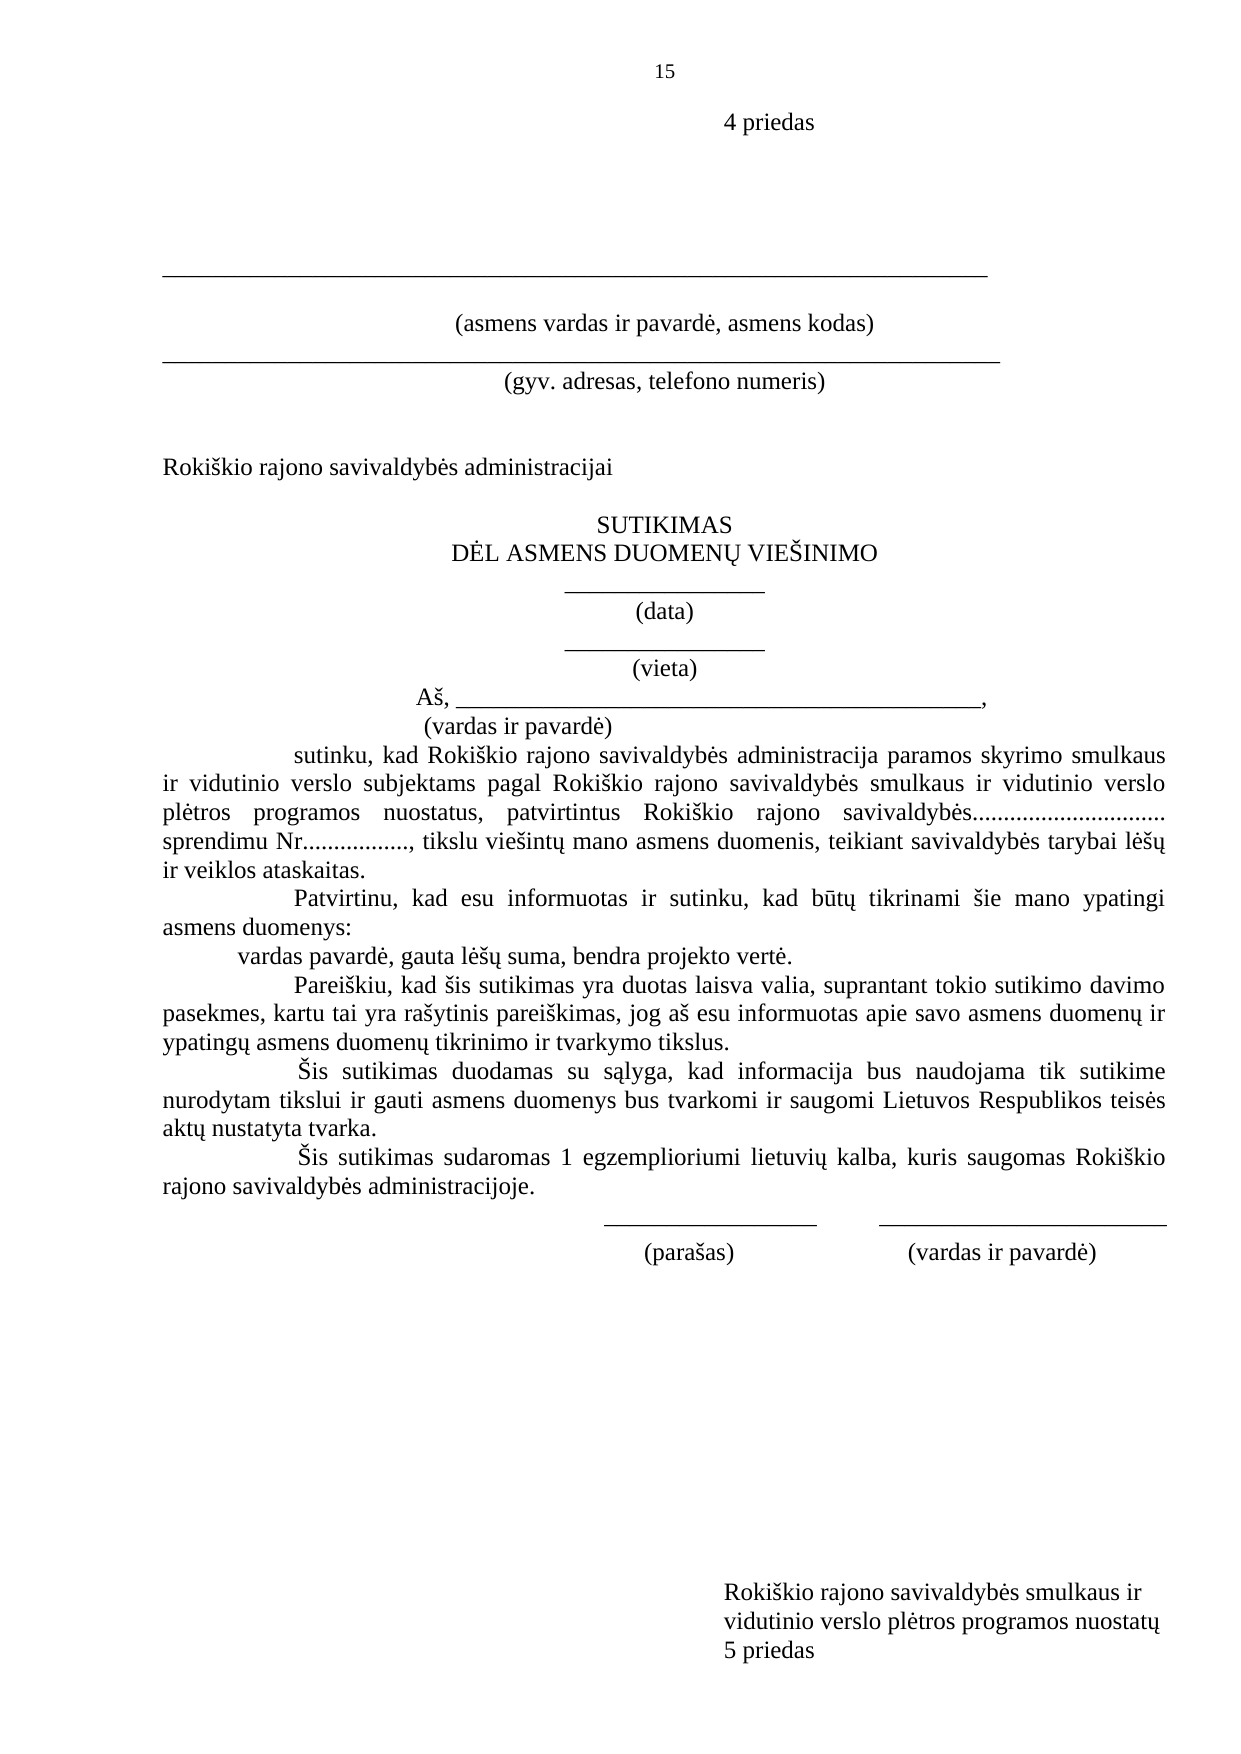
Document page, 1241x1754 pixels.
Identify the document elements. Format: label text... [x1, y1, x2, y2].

text (vieta) [162, 653, 1167, 682]
text Rokiškio rajono savivaldybės smulkaus ir vidutinio verslo plėtros programos nuostatų [162, 1577, 1167, 1635]
text DĖL ASMENS DUOMENŲ VIEŠINIMO [162, 538, 1167, 567]
text __________________________________________________________________ [162, 251, 1167, 280]
text Patvirtinu, kad esu informuotas ir sutinku, kad būtų tikrinami šie mano ypatingi asmens duomenys: [162, 883, 1167, 941]
text Aš, __________________________________________, [162, 682, 1167, 711]
text Rokiškio rajono savivaldybės administracijai [162, 452, 1167, 481]
text Šis sutikimas sudaromas 1 egzemplioriumi lietuvių kalba, kuris saugomas Rokiškio rajono savivaldybės administracijoje. [162, 1142, 1167, 1200]
text 4 priedas [162, 107, 1167, 136]
text Šis sutikimas duodamas su sąlyga, kad informacija bus naudojama tik sutikime nurodytam tikslui ir gauti asmens duomenys bus tvarkomi ir saugomi Lietuvos Respublikos teisės aktų nustatyta tvarka. [162, 1056, 1167, 1142]
text _________________ _______________________ [162, 1200, 1167, 1228]
text ________________ [162, 567, 1167, 596]
text (parašas) (vardas ir pavardė) [432, 1228, 1167, 1266]
text ___________________________________________________________________ [162, 337, 1167, 366]
text (gyv. adresas, telefono numeris) [162, 366, 1167, 395]
text vardas pavardė, gauta lėšų suma, bendra projekto vertė. [162, 941, 1167, 970]
text SUTIKIMAS [162, 510, 1167, 538]
text 5 priedas [162, 1635, 1167, 1664]
text sutinku, kad Rokiškio rajono savivaldybės administracija paramos skyrimo smulkaus ir vidutinio verslo subjektams pagal Rokiškio rajono savivaldybės smulkaus ir vidutinio verslo plėtros programos nuostatus, patvirtintus Rokiškio rajono savivaldybės............................... sprendimu Nr................., tikslu viešintų mano asmens duomenis, teikiant savivaldybės tarybai lėšų ir veiklos ataskaitas. [162, 740, 1167, 883]
text (data) [162, 596, 1167, 625]
text Pareiškiu, kad šis sutikimas yra duotas laisva valia, suprantant tokio sutikimo davimo pasekmes, kartu tai yra rašytinis pareiškimas, jog aš esu informuotas apie savo asmens duomenų ir ypatingų asmens duomenų tikrinimo ir tvarkymo tikslus. [162, 970, 1167, 1056]
text ________________ [162, 625, 1167, 653]
text (vardas ir pavardė) [162, 711, 1167, 740]
text (asmens vardas ir pavardė, asmens kodas) [162, 308, 1167, 337]
